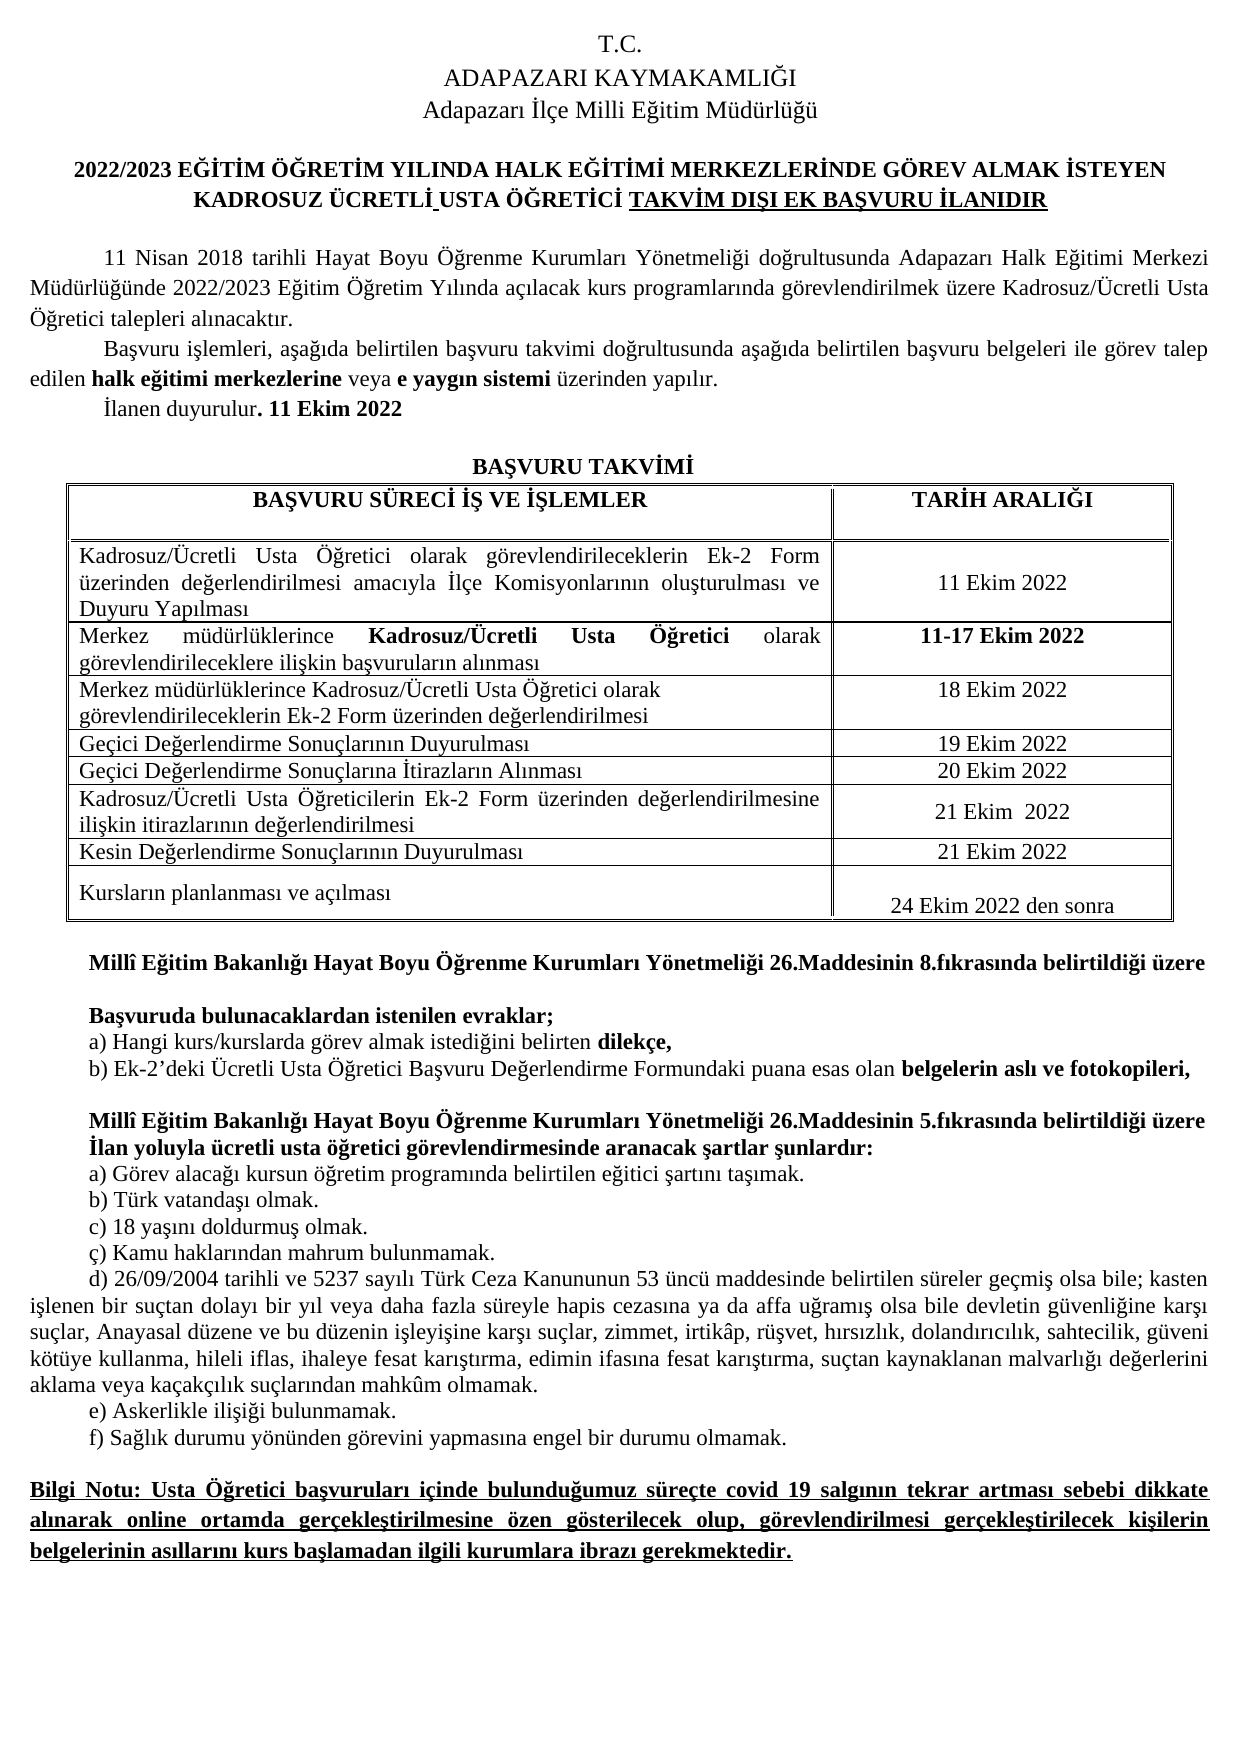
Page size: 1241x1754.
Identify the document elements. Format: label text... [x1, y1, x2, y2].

table_cell Kadrosuz/Ücretli Usta Öğreticilerin Ek-2 Form üzerinden değerlendirilmesine ilişkin itirazlarının değerlendirilmesi [69, 785, 831, 837]
text Millî Eğitim Bakanlığı Hayat Boyu Öğrenme Kurumları Yönetmeliği 26.Maddesinin 5.fıkrasında belirtildiği üzere [29, 1107, 1211, 1134]
table_cell 11-17 Ekim 2022 [834, 623, 1171, 675]
table_cell Merkez müdürlüklerince Kadrosuz/Ücretli Usta Öğretici olarak görevlendirileceklerin Ek-2 Form üzerinden değerlendirilmesi [69, 676, 831, 729]
table_header TARİH ARALIĞI [832, 486, 1171, 539]
table_cell 19 Ekim 2022 [834, 730, 1171, 756]
text a) Hangi kurs/kurslarda görev almak istediğini belirten dilekçe, [29, 1028, 1211, 1055]
table_header BAŞVURU SÜRECİ İŞ VE İŞLEMLER [69, 486, 832, 539]
text ADAPAZARI KAYMAKAMLIĞI [29, 63, 1211, 91]
table_cell 21 Ekim 2022 [834, 785, 1171, 837]
table_cell 11 Ekim 2022 [832, 539, 1172, 621]
text ç) Kamu haklarından mahrum bulunmamak. [29, 1239, 1211, 1266]
table_cell Geçici Değerlendirme Sonuçlarına İtirazların Alınması [69, 757, 831, 784]
text d) 26/09/2004 tarihli ve 5237 sayılı Türk Ceza Kanununun 53 üncü maddesinde belirtilen süreler geçmiş olsa bile; kasten işlenen bir suçtan dolayı bir yıl veya daha fazla süreyle hapis cezasına ya da affa uğramış olsa bile devletin güvenliğine karşı suçlar, Anayasal düzene ve bu düzenin işleyişine karşı suçlar, zimmet, irtikâp, rüşvet, hırsızlık, dolandırıcılık, sahtecilik, güveni kötüye kullanma, hileli iflas, ihaleye fesat karıştırma, edimin ifasına fesat karıştırma, suçtan kaynaklanan malvarlığı değerlerini aklama veya kaçakçılık suçlarından mahkûm olmamak. [29, 1266, 1211, 1397]
text Başvuru işlemleri, aşağıda belirtilen başvuru takvimi doğrultusunda aşağıda belirtilen başvuru belgeleri ile görev talep edilen halk eğitimi merkezlerine veya e yaygın sistemi üzerinden yapılır. [29, 335, 1211, 391]
text İlanen duyurulur. 11 Ekim 2022 [29, 395, 1211, 422]
text f) Sağlık durumu yönünden görevini yapmasına engel bir durumu olmamak. [29, 1424, 1211, 1450]
table_cell Kadrosuz/Ücretli Usta Öğretici olarak görevlendirileceklerin Ek-2 Form üzerinden değerlendirilmesi amacıyla İlçe Komisyonlarının oluşturulması ve Duyuru Yapılması [68, 539, 832, 621]
text Başvuruda bulunacaklardan istenilen evraklar; [29, 1002, 1211, 1028]
text BAŞVURU TAKVİMİ [398, 453, 1211, 479]
table_cell Merkez müdürlüklerince Kadrosuz/Ücretli Usta Öğretici olarak görevlendirileceklere ilişkin başvuruların alınması [69, 623, 831, 675]
text e) Askerlikle ilişiği bulunmamak. [29, 1397, 1211, 1424]
text a) Görev alacağı kursun öğretim programında belirtilen eğitici şartını taşımak. [29, 1160, 1211, 1186]
text b) Türk vatandaşı olmak. [29, 1186, 1211, 1213]
text 11 Nisan 2018 tarihli Hayat Boyu Öğrenme Kurumları Yönetmeliği doğrultusunda Adapazarı Halk Eğitimi Merkezi Müdürlüğünde 2022/2023 Eğitim Öğretim Yılında açılacak kurs programlarında görevlendirilmek üzere Kadrosuz/Ücretli Usta Öğretici talepleri alınacaktır. [29, 244, 1211, 331]
table_cell Kursların planlanması ve açılması [69, 866, 832, 918]
text Millî Eğitim Bakanlığı Hayat Boyu Öğrenme Kurumları Yönetmeliği 26.Maddesinin 8.fıkrasında belirtildiği üzere [29, 949, 1211, 976]
table_cell Geçici Değerlendirme Sonuçlarının Duyurulması [69, 730, 831, 756]
table_cell 21 Ekim 2022 [834, 839, 1171, 865]
text c) 18 yaşını doldurmuş olmak. [29, 1213, 1211, 1239]
table_cell 18 Ekim 2022 [834, 676, 1171, 729]
table_cell Kesin Değerlendirme Sonuçlarının Duyurulması [69, 839, 831, 865]
text 2022/2023 EĞİTİM ÖĞRETİM YILINDA HALK EĞİTİMİ MERKEZLERİNDE GÖREV ALMAK İSTEYEN [29, 156, 1211, 183]
table_cell 24 Ekim 2022 den sonra [832, 866, 1171, 918]
text Bilgi Notu: Usta Öğretici başvuruları içinde bulunduğumuz süreçte covid 19 salgının tekrar artması sebebi dikkate alınarak online ortamda gerçekleştirilmesine özen gösterilecek olup, görevlendirilmesi gerçekleştirilecek kişilerin belgelerinin asıllarını kurs başlamadan ilgili kurumlara ibrazı gerekmektedir. [29, 1476, 1211, 1563]
text b) Ek-2’deki Ücretli Usta Öğretici Başvuru Değerlendirme Formundaki puana esas olan belgelerin aslı ve fotokopileri, [29, 1055, 1211, 1081]
text Adapazarı İlçe Milli Eğitim Müdürlüğü [29, 96, 1211, 124]
text KADROSUZ ÜCRETLİ USTA ÖĞRETİCİ TAKVİM DIŞI EK BAŞVURU İLANIDIR [29, 186, 1211, 213]
text T.C. [29, 29, 1211, 58]
text İlan yoluyla ücretli usta öğretici görevlendirmesinde aranacak şartlar şunlardır: [29, 1134, 1211, 1160]
table_cell 20 Ekim 2022 [834, 757, 1171, 784]
